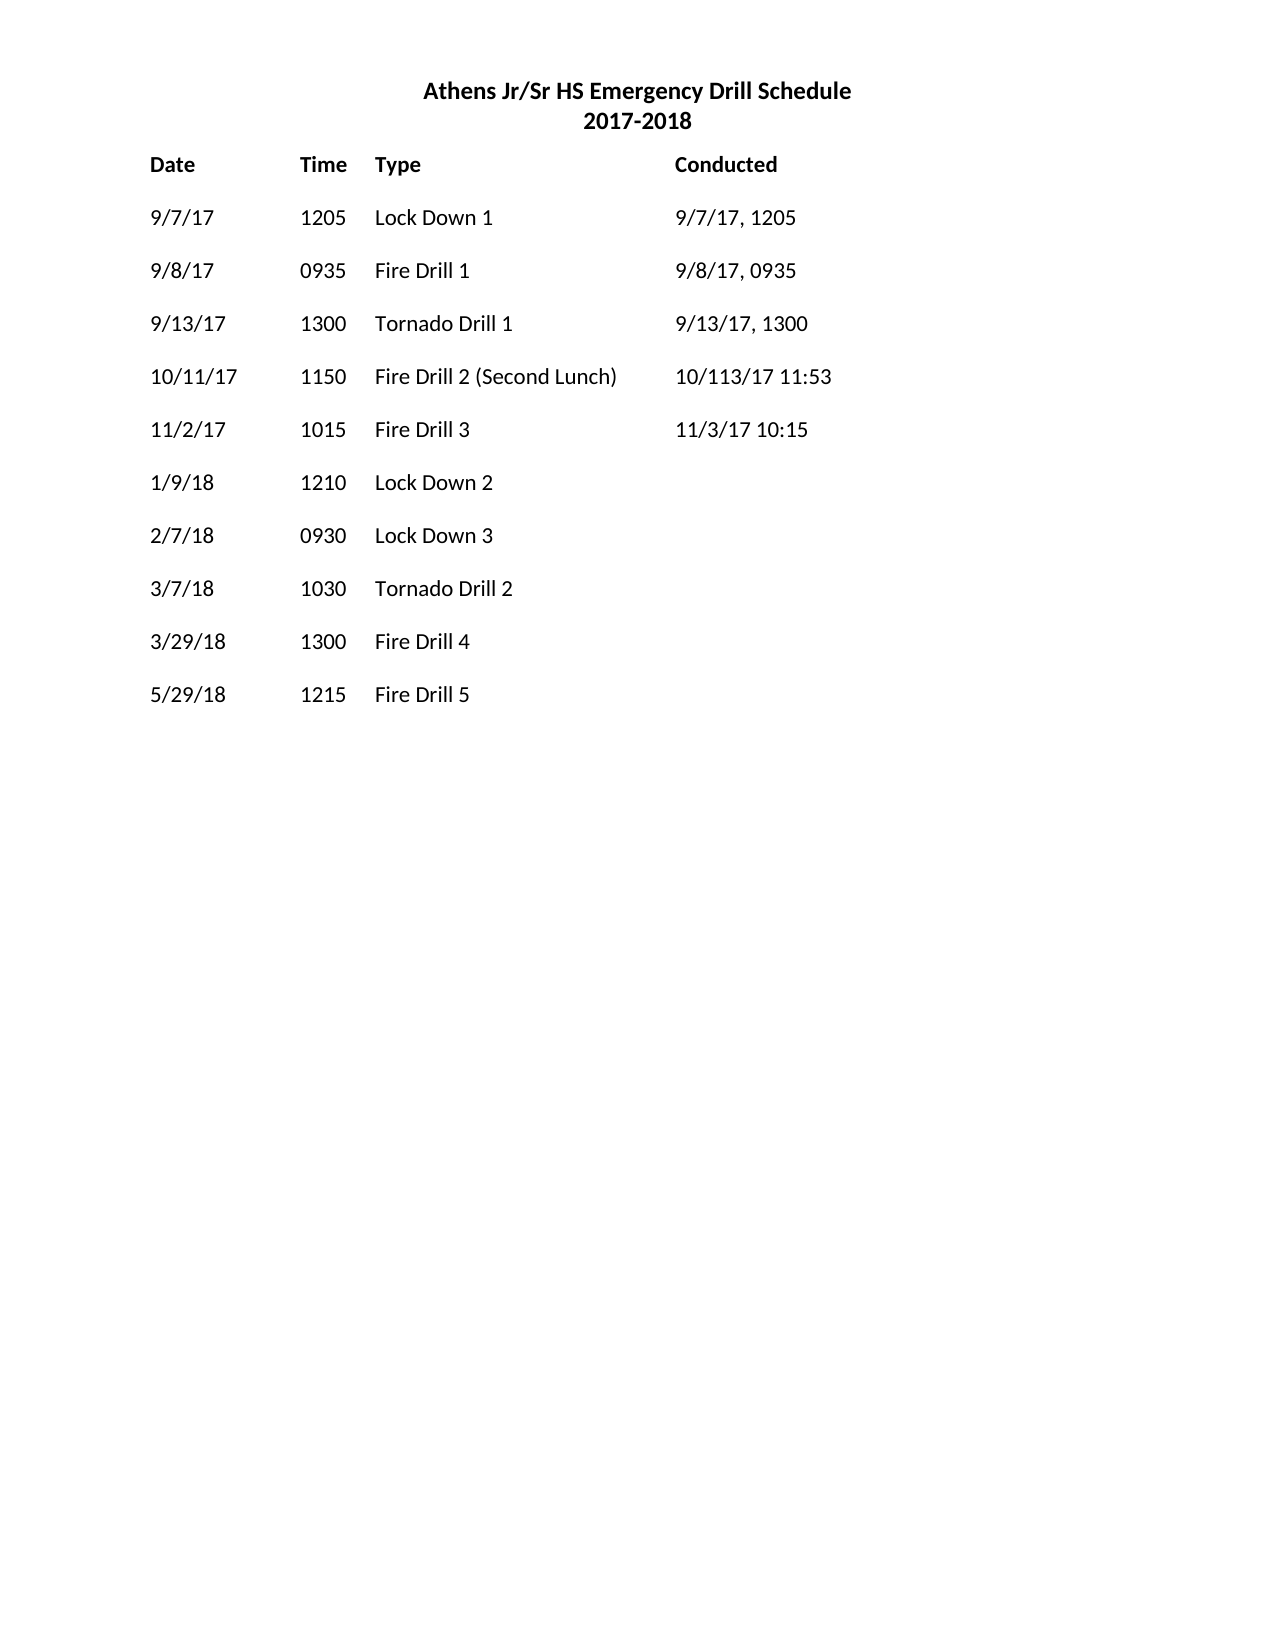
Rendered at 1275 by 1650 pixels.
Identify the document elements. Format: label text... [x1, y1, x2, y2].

text 10/11/17 1150 Fire Drill 2 (Second Lunch) 10/113/17 11:53 [150, 362, 1125, 390]
text 5/29/18 1215 Fire Drill 5 [150, 680, 1125, 708]
text 3/29/18 1300 Fire Drill 4 [150, 627, 1125, 655]
text 2/7/18 0930 Lock Down 3 [150, 521, 1125, 549]
text 1/9/18 1210 Lock Down 2 [150, 468, 1125, 496]
text 9/13/17 1300 Tornado Drill 1 9/13/17, 1300 [150, 309, 1125, 337]
text 9/8/17 0935 Fire Drill 1 9/8/17, 0935 [150, 256, 1125, 284]
text 11/2/17 1015 Fire Drill 3 11/3/17 10:15 [150, 415, 1125, 443]
text 3/7/18 1030 Tornado Drill 2 [150, 574, 1125, 602]
text Date Time Type Conducted [150, 150, 1125, 178]
text 9/7/17 1205 Lock Down 1 9/7/17, 1205 [150, 203, 1125, 231]
